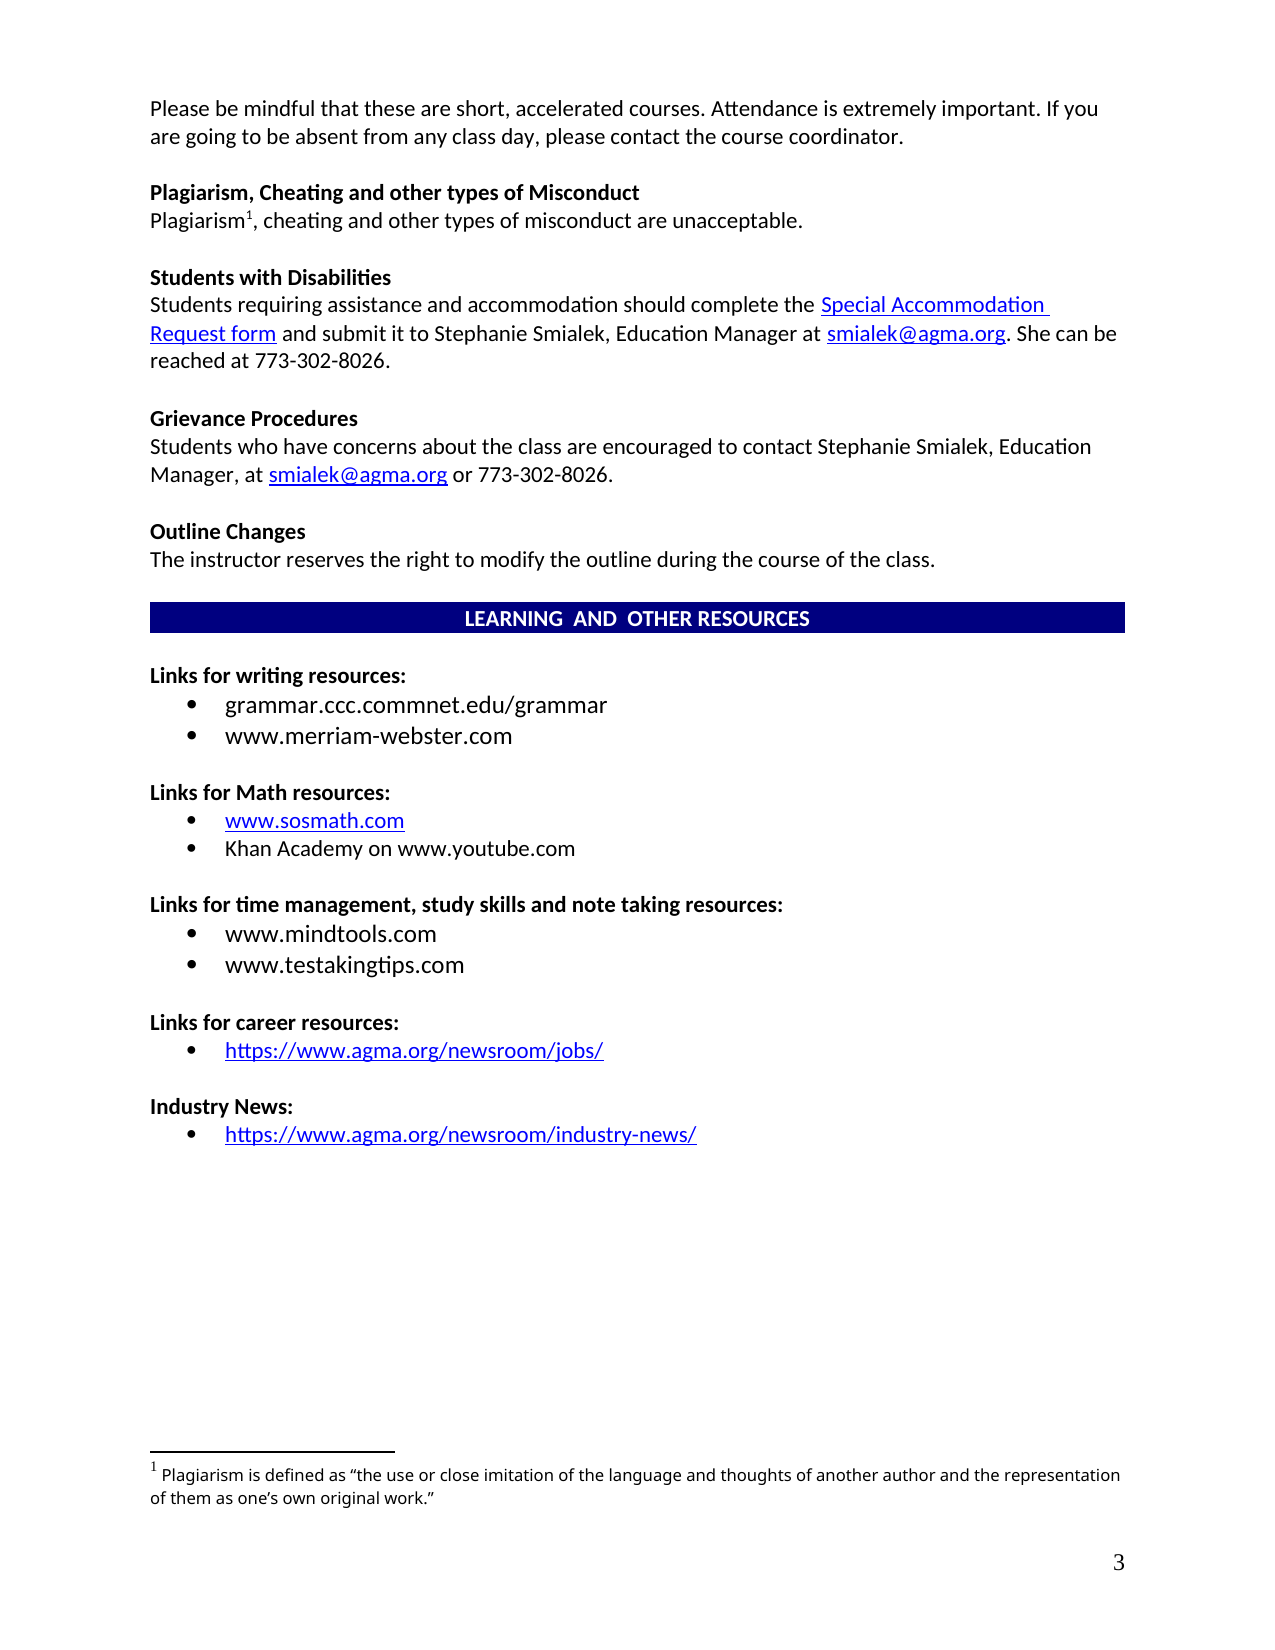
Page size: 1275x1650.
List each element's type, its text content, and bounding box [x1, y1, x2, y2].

list https://www.agma.org/newsroom/industry-news/ [187, 1120, 1125, 1148]
list https://www.agma.org/newsroom/jobs/ [187, 1036, 1125, 1064]
list www.mindtools.com [187, 919, 1125, 949]
list www.sosmath.com [187, 807, 1125, 834]
list Khan Academy on www.youtube.com [187, 834, 1125, 863]
text Links for career resources: [150, 1008, 1125, 1036]
text Plagiarism, Cheating and other types of Misconduct Plagiarism, cheating and other types of misconduct are unacceptable. [150, 178, 1125, 234]
text Links for Math resources: [150, 778, 1125, 807]
text Industry News: [150, 1092, 1125, 1120]
text Students with Disabilities Students requiring assistance and accommodation should complete the Special Accommodation Request form and submit it to Stephanie Smialek, Education Manager at smialek@agma.org. She can be reached at 773-302-8026. [150, 263, 1125, 375]
text Links for time management, study skills and note taking resources: [150, 891, 1125, 919]
text Links for writing resources: [150, 661, 1125, 689]
text Please be mindful that these are short, accelerated courses. Attendance is extremely important. If you are going to be absent from any class day, please contact the course coordinator. [150, 94, 1125, 150]
list www.merriam-webster.com [187, 720, 1125, 751]
list www.testakingtips.com [187, 949, 1125, 980]
text Outline Changes The instructor reserves the right to modify the outline during the course of the class. [150, 517, 1125, 573]
table_header LEARNING AND OTHER RESOURCES [152, 604, 1123, 632]
list grammar.ccc.commnet.edu/grammar [187, 689, 1125, 720]
text Grievance Procedures Students who have concerns about the class are encouraged to contact Stephanie Smialek, Education Manager, at smialek@agma.org or 773-302-8026. [150, 404, 1125, 488]
